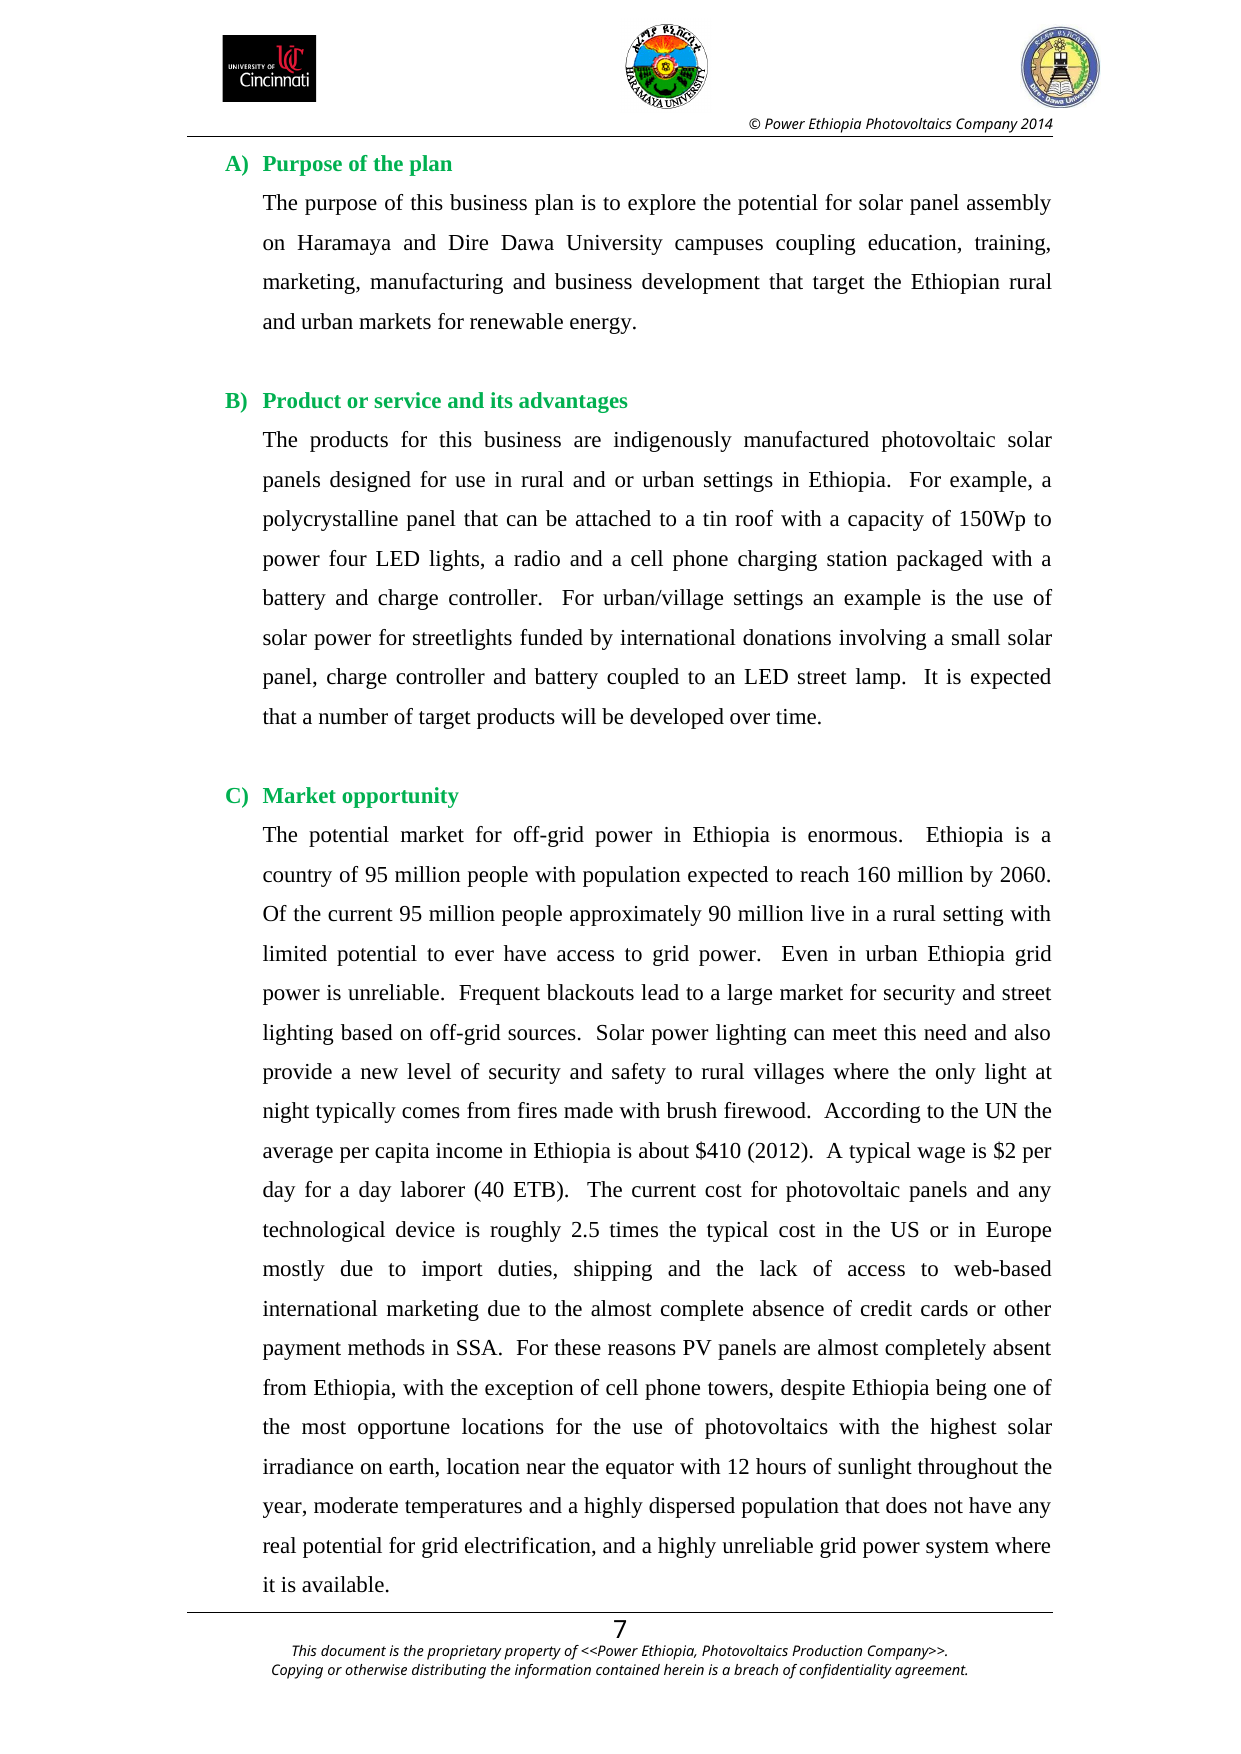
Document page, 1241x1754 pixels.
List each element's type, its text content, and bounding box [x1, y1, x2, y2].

text The potential market for off-grid power in Ethiopia is enormous. Ethiopia is a country of 95 million people with population expected to reach 160 million by 2060. Of the current 95 million people approximately 90 million live in a rural setting with limited potential to ever have access to grid power. Even in urban Ethiopia grid power is unreliable. Frequent blackouts lead to a large market for security and street lighting based on off-grid sources. Solar power lighting can meet this need and also provide a new level of security and safety to rural villages where the only light at night typically comes from fires made with brush firewood. According to the UN the average per capita income in Ethiopia is about $410 (2012). A typical wage is $2 per day for a day laborer (40 ETB). The current cost for photovoltaic panels and any technological device is roughly 2.5 times the typical cost in the US or in Europe mostly due to import duties, shipping and the lack of access to web-based international marketing due to the almost complete absence of credit cards or other payment methods in SSA. For these reasons PV panels are almost completely absent from Ethiopia, with the exception of cell phone towers, despite Ethiopia being one of the most opportune locations for the use of photovoltaics with the highest solar irradiance on earth, location near the equator with 12 hours of sunlight throughout the year, moderate temperatures and a highly dispersed population that does not have any real potential for grid electrification, and a highly unreliable grid power system where it is available. [262, 821, 1053, 1598]
list Purpose of the plan [225, 150, 1053, 176]
picture [1020, 24, 1101, 108]
picture [222, 35, 317, 102]
list Market opportunity [225, 782, 1053, 808]
picture [619, 18, 713, 113]
list Product or service and its advantages [225, 387, 1053, 413]
text The products for this business are indigenously manufactured photovoltaic solar panels designed for use in rural and or urban settings in Ethiopia. For example, a polycrystalline panel that can be attached to a tin roof with a capacity of 150Wp to power four LED lights, a radio and a cell phone charging station packaged with a battery and charge controller. For urban/village settings an example is the use of solar power for streetlights funded by international donations involving a small solar panel, charge controller and battery coupled to an LED street lamp. It is expected that a number of target products will be developed over time. [262, 426, 1053, 729]
text The purpose of this business plan is to explore the potential for solar panel assembly on Haramaya and Dire Dawa University campuses coupling education, training, marketing, manufacturing and business development that target the Ethiopian rural and urban markets for renewable energy. [262, 189, 1053, 334]
